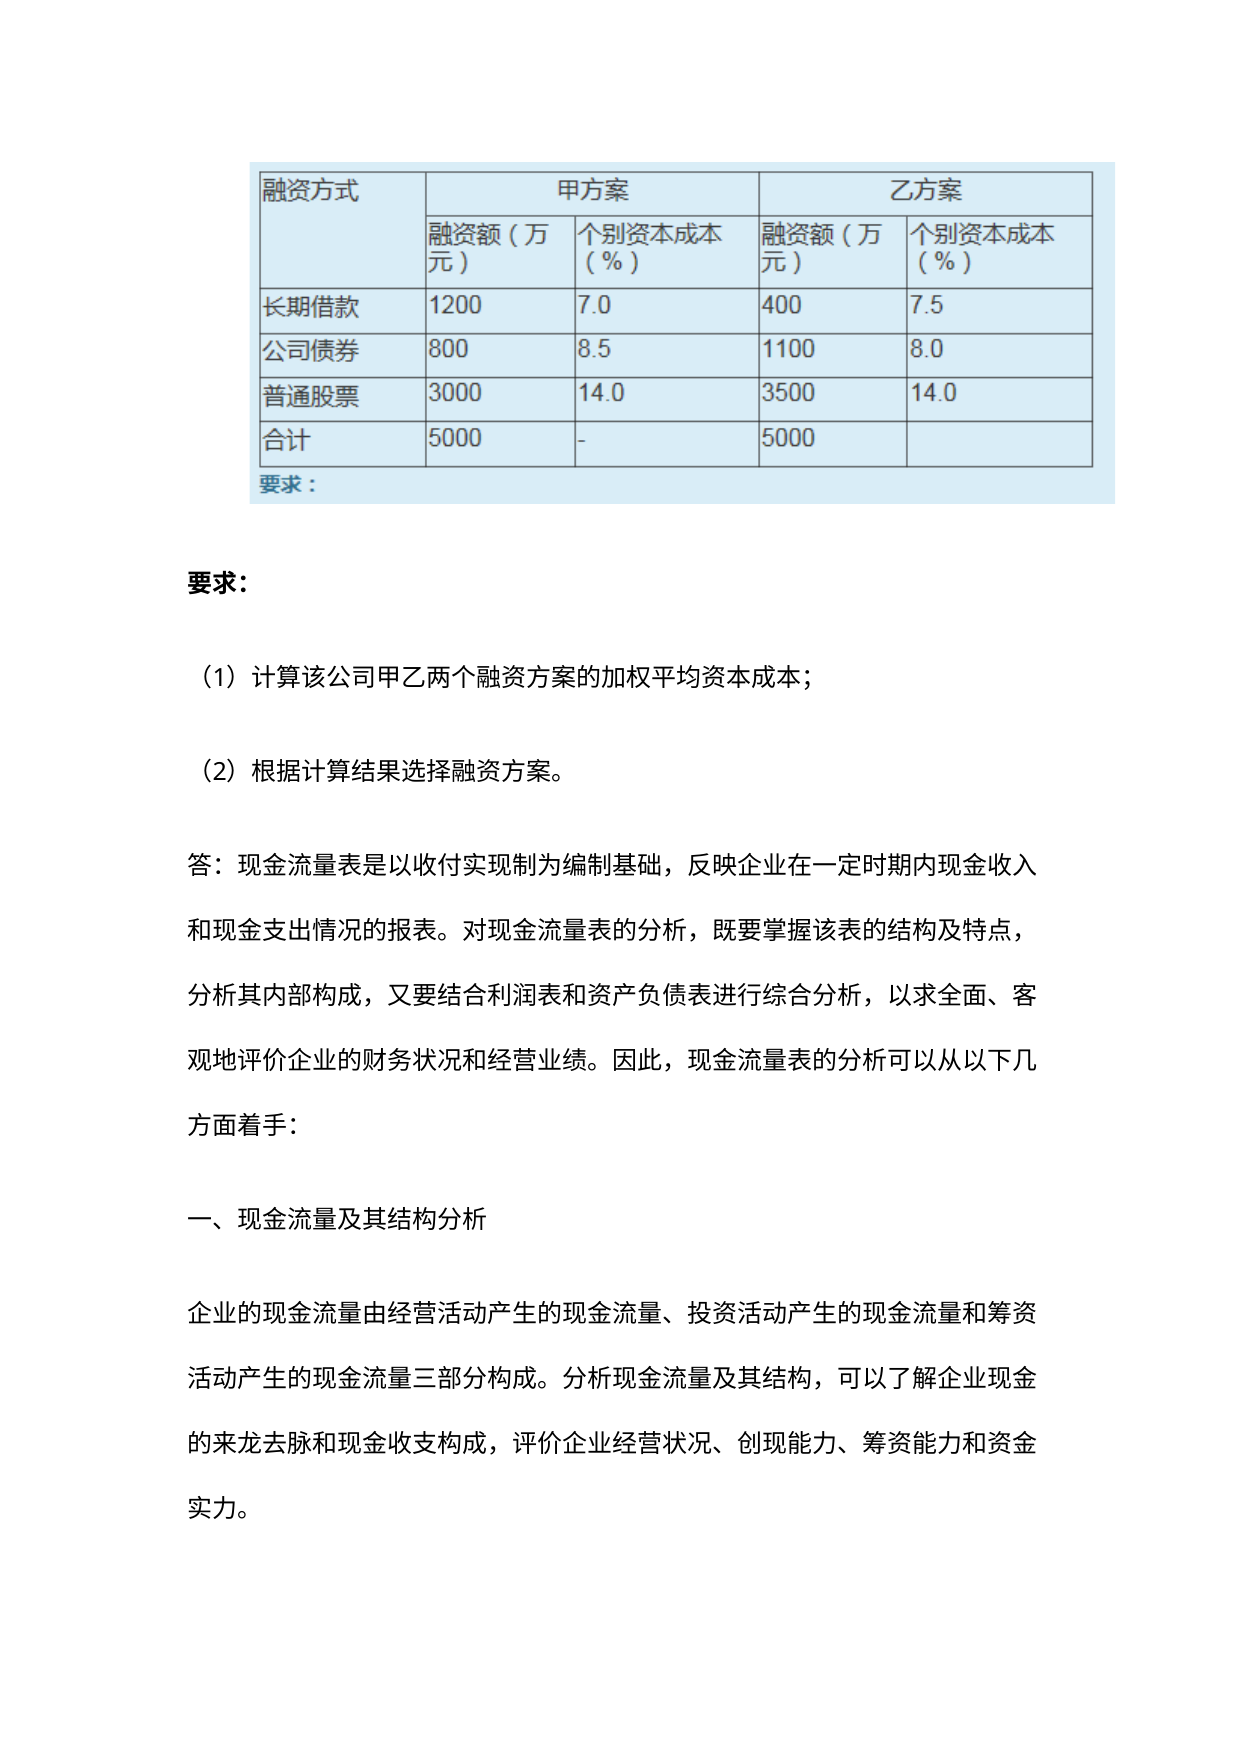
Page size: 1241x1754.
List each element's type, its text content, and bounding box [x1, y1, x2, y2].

text 答：现金流量表是以收付实现制为编制基础，反映企业在一定时期内现金收入和现金支出情况的报表。对现金流量表的分析，既要掌握该表的结构及特点，分析其内部构成，又要结合利润表和资产负债表进行综合分析，以求全面、客观地评价企业的财务状况和经营业绩。因此，现金流量表的分析可以从以下几方面着手： [187, 831, 1053, 1156]
text （2）根据计算结果选择融资方案。 [187, 737, 1053, 802]
text 要求： [187, 549, 1053, 614]
picture [249, 162, 1116, 504]
text 一、现金流量及其结构分析 [187, 1185, 1053, 1250]
text 企业的现金流量由经营活动产生的现金流量、投资活动产生的现金流量和筹资活动产生的现金流量三部分构成。分析现金流量及其结构，可以了解企业现金的来龙去脉和现金收支构成，评价企业经营状况、创现能力、筹资能力和资金实力。 [187, 1279, 1053, 1539]
text （1）计算该公司甲乙两个融资方案的加权平均资本成本； [187, 643, 1053, 708]
